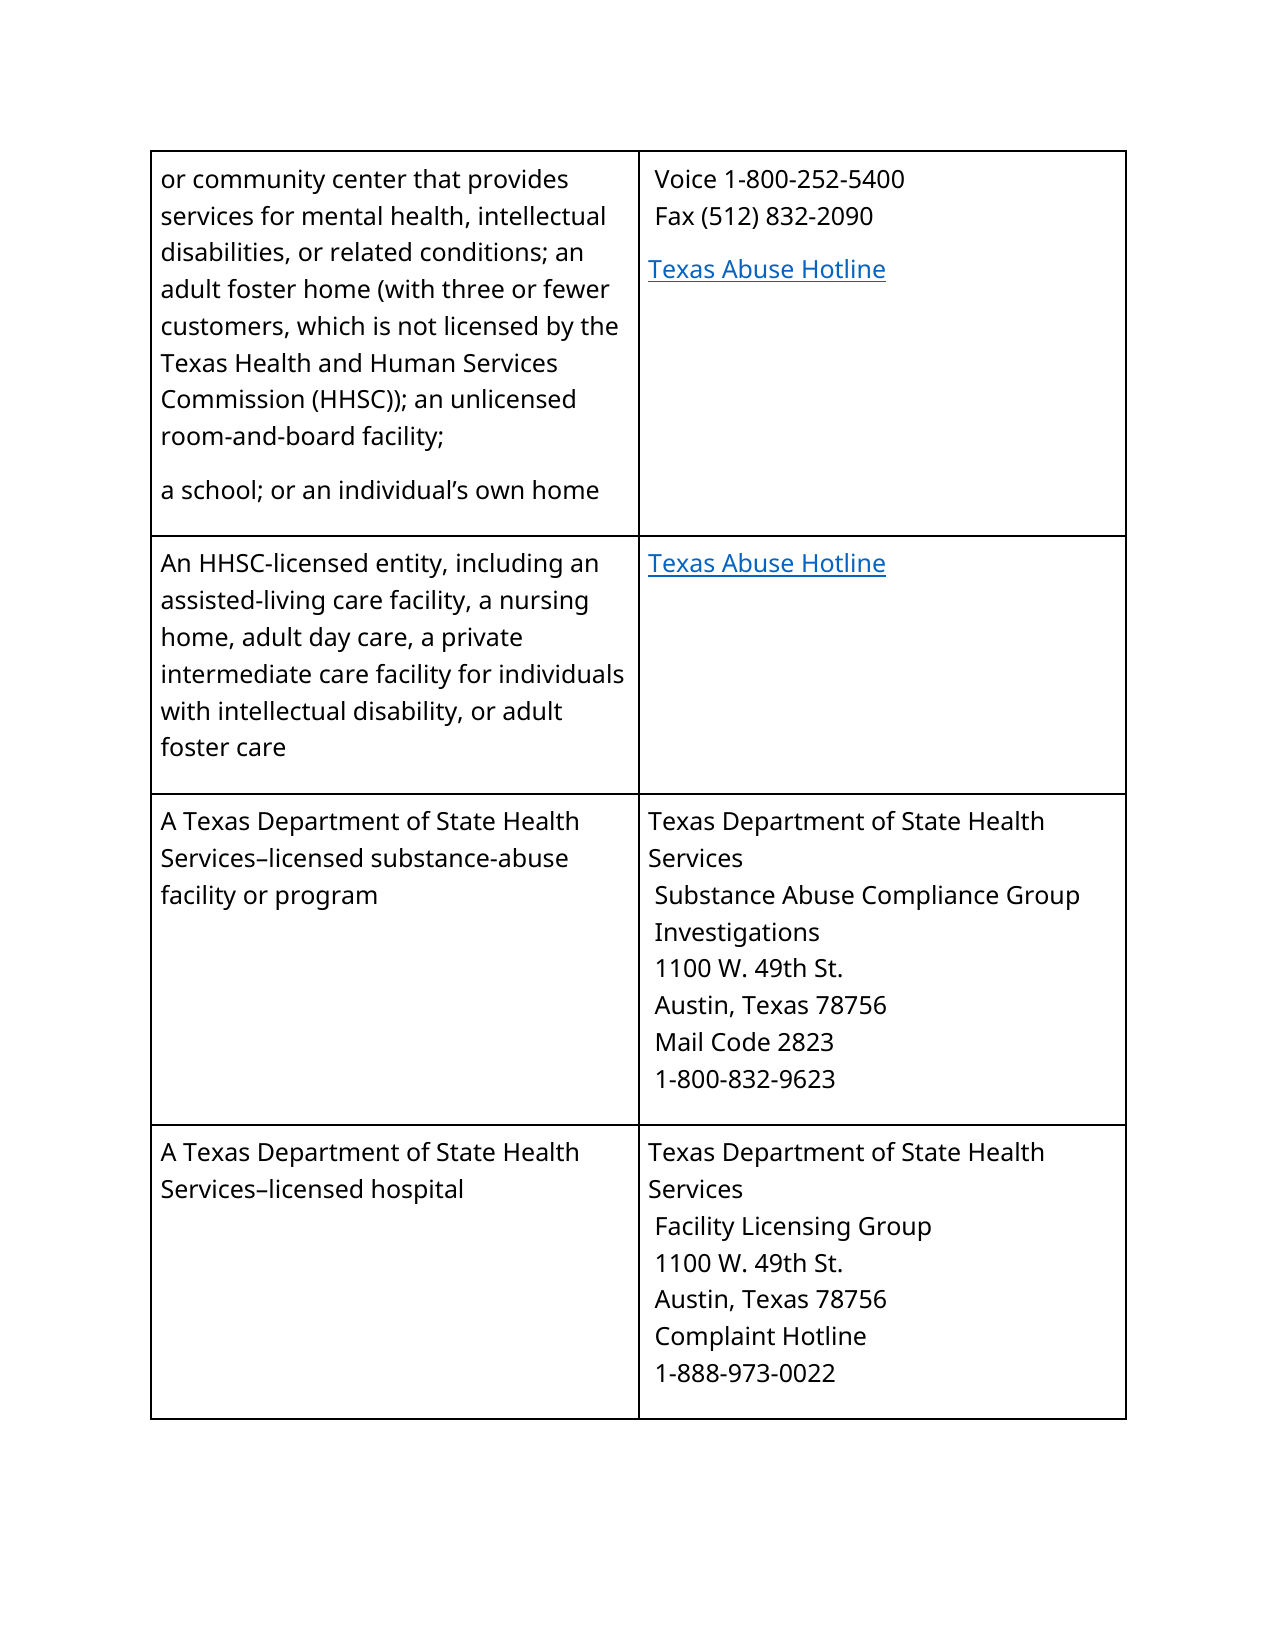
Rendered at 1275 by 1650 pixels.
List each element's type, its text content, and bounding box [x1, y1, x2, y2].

table_cell A Texas Department of State Health Services–licensed hospital [152, 1126, 638, 1418]
table_cell Texas Abuse Hotline [640, 537, 1125, 792]
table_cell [640, 152, 1125, 535]
table_cell An HHSC-licensed entity, including an assisted-living care facility, a nursing home, adult day care, a private intermediate care facility for individuals with intellectual disability, or adult foster care [152, 537, 638, 792]
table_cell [152, 152, 638, 535]
table_cell A Texas Department of State Health Services–licensed substance-abuse facility or program [152, 795, 638, 1124]
table_cell Texas Department of State Health Services Substance Abuse Compliance Group Investigations 1100 W. 49th St. Austin, Texas 78756 Mail Code 2823 1-800-832-9623 [640, 795, 1125, 1124]
table_cell Texas Department of State Health Services Facility Licensing Group 1100 W. 49th St. Austin, Texas 78756 Complaint Hotline 1-888-973-0022 [640, 1126, 1125, 1418]
